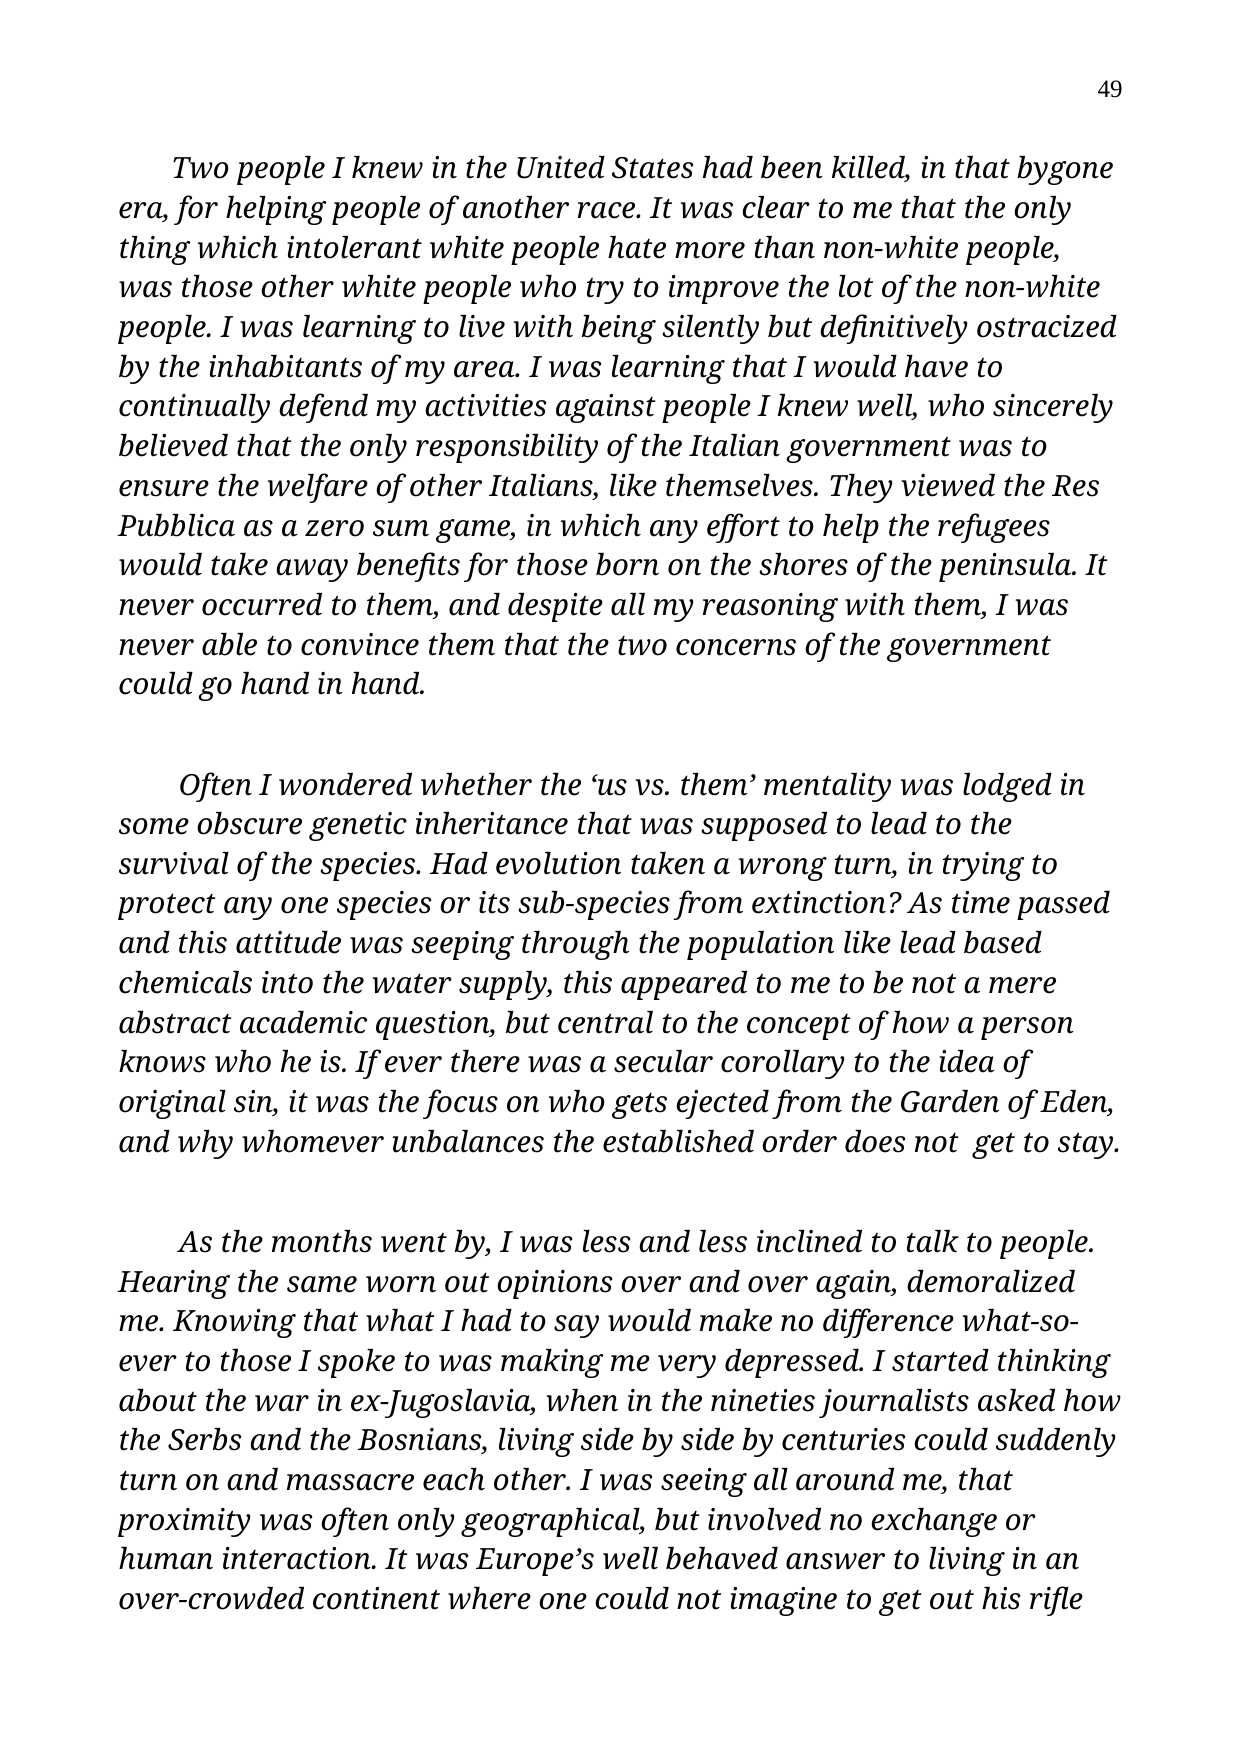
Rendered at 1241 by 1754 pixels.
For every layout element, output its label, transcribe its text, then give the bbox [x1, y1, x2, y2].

text Two people I knew in the United States had been killed, in that bygone era, for helping people of another race. It was clear to me that the only thing which intolerant white people hate more than non-white people, was those other white people who try to improve the lot of the non-white people. I was learning to live with being silently but definitively ostracized by the inhabitants of my area. I was learning that I would have to continually defend my activities against people I knew well, who sincerely believed that the only responsibility of the Italian government was to ensure the welfare of other Italians, like themselves. They viewed the Res Pubblica as a zero sum game, in which any effort to help the refugees would take away benefits for those born on the shores of the peninsula. It never occurred to them, and despite all my reasoning with them, I was never able to convince them that the two concerns of the government could go hand in hand. [118, 148, 1122, 703]
text Often I wondered whether the ‘us vs. them’ mentality was lodged in some obscure genetic inheritance that was supposed to lead to the survival of the species. Had evolution taken a wrong turn, in trying to protect any one species or its sub-species from extinction? As time passed and this attitude was seeping through the population like lead based chemicals into the water supply, this appeared to me to be not a mere abstract academic question, but central to the concept of how a person knows who he is. If ever there was a secular corollary to the idea of original sin, it was the focus on who gets ejected from the Garden of Eden, and why whomever unbalances the established order does not get to stay. [118, 764, 1122, 1161]
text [118, 1221, 1122, 1618]
